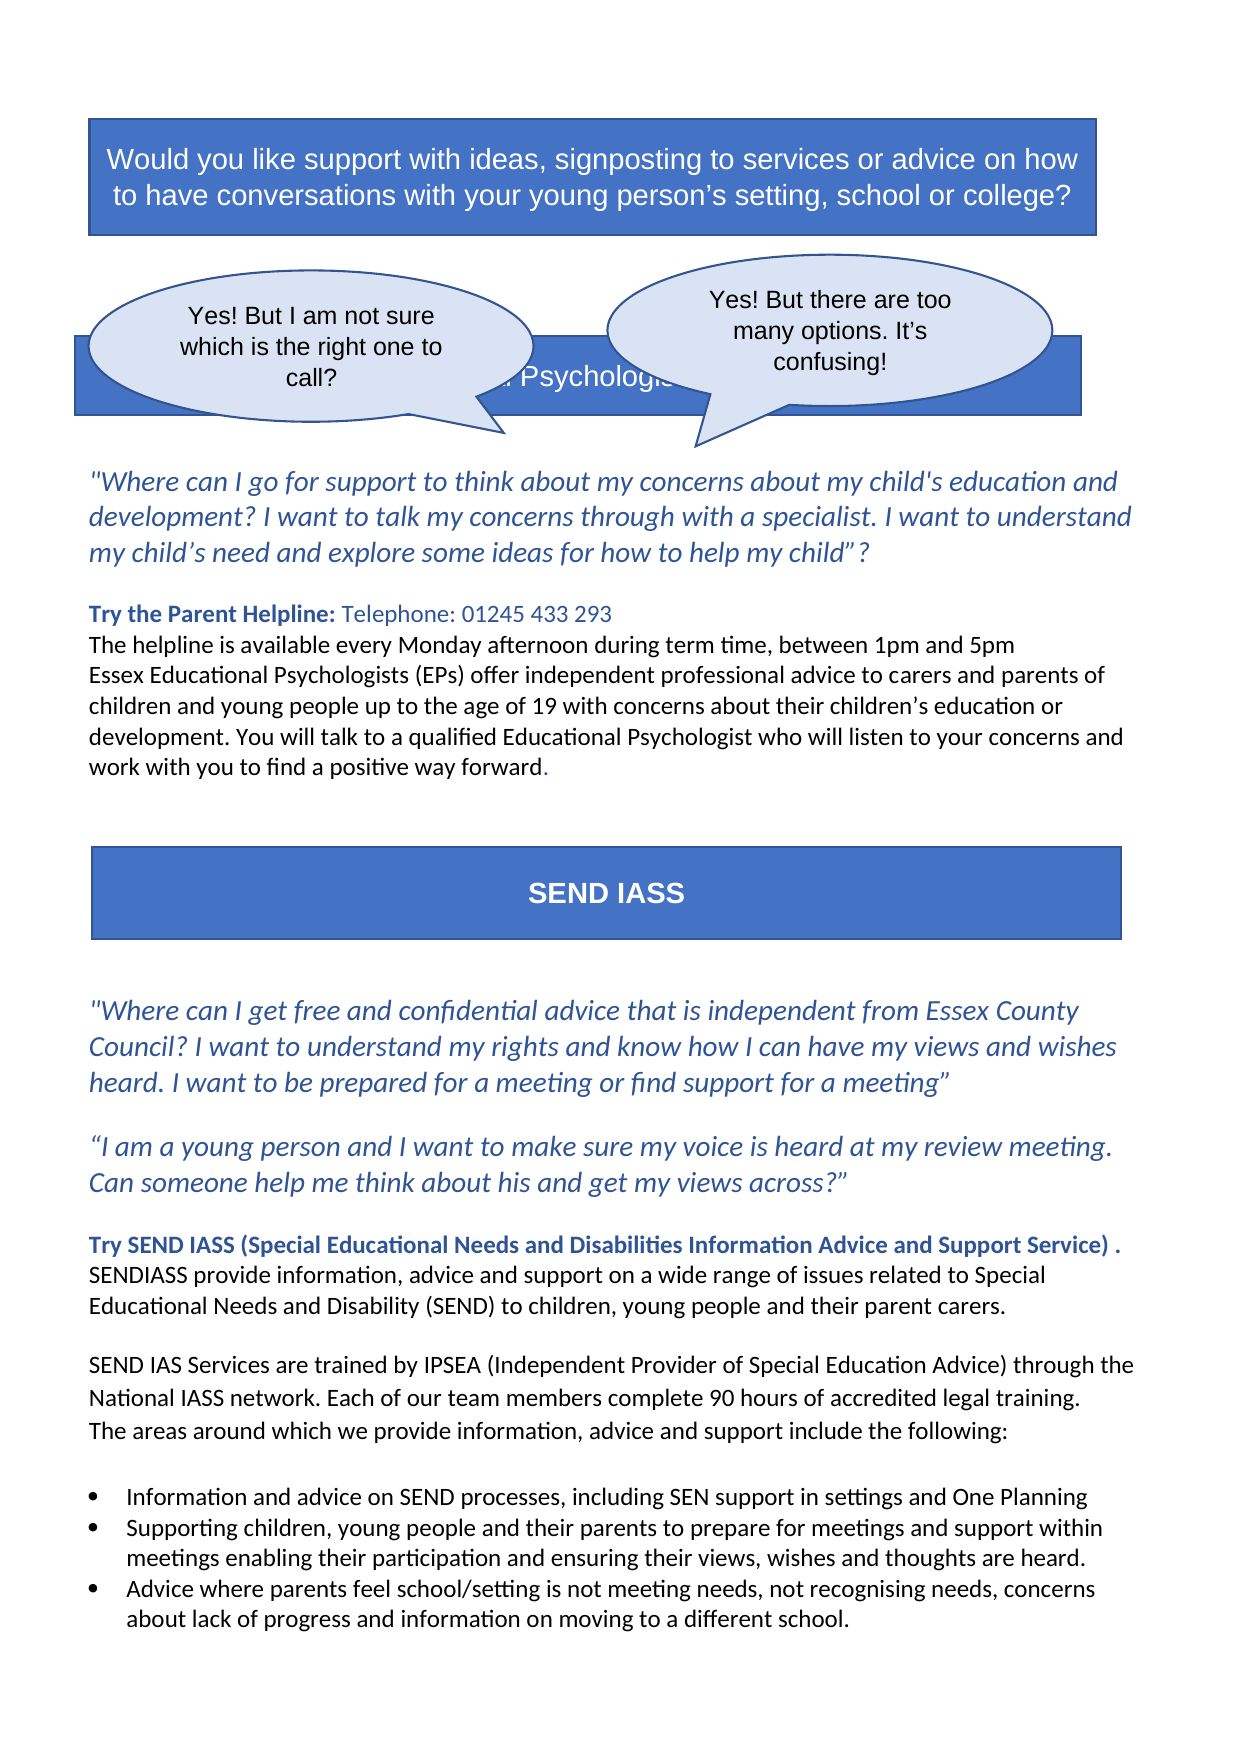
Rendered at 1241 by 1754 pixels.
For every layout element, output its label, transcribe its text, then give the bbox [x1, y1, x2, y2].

text The areas around which we provide information, advice and support include the following: [89, 1415, 1152, 1446]
text The helpline is available every Monday afternoon during term time, between 1pm and 5pm [89, 629, 1152, 660]
text SEND IAS Services are trained by IPSEA (Independent Provider of Special Education Advice) through the National IASS network. Each of our team members complete 90 hours of accredited legal training. [89, 1349, 1152, 1413]
text "Where can I get free and confidential advice that is independent from Essex County Council? I want to understand my rights and know how I can have my views and wishes heard. I want to be prepared for a meeting or find support for a meeting” [89, 992, 1152, 1099]
text Try SEND IASS (Special Educational Needs and Disabilities Information Advice and Support Service) . SENDIASS provide information, advice and support on a wide range of issues related to Special Educational Needs and Disability (SEND) to children, young people and their parent carers. [89, 1229, 1152, 1320]
text “I am a young person and I want to make sure my voice is heard at my review meeting. Can someone help me think about his and get my views across?” [89, 1128, 1152, 1200]
list Information and advice on SEND processes, including SEN support in settings and One Planning [89, 1481, 1152, 1512]
text Try the Parent Helpline: Telephone: 01245 433 293 [89, 599, 1152, 629]
text "Where can I go for support to think about my concerns about my child's education and development? I want to talk my concerns through with a specialist. I want to understand my child’s need and explore some ideas for how to help my child”? [89, 463, 1152, 569]
list Supporting children, young people and their parents to prepare for meetings and support within meetings enabling their participation and ensuring their views, wishes and thoughts are heard. [89, 1512, 1152, 1573]
text Essex Educational Psychologists (EPs) offer independent professional advice to carers and parents of children and young people up to the age of 19 with concerns about their children’s education or development. You will talk to a qualified Educational Psychologist who will listen to your concerns and work with you to find a positive way forward. [89, 660, 1152, 782]
list Advice where parents feel school/setting is not meeting needs, not recognising needs, concerns about lack of progress and information on moving to a different school. [89, 1573, 1152, 1634]
